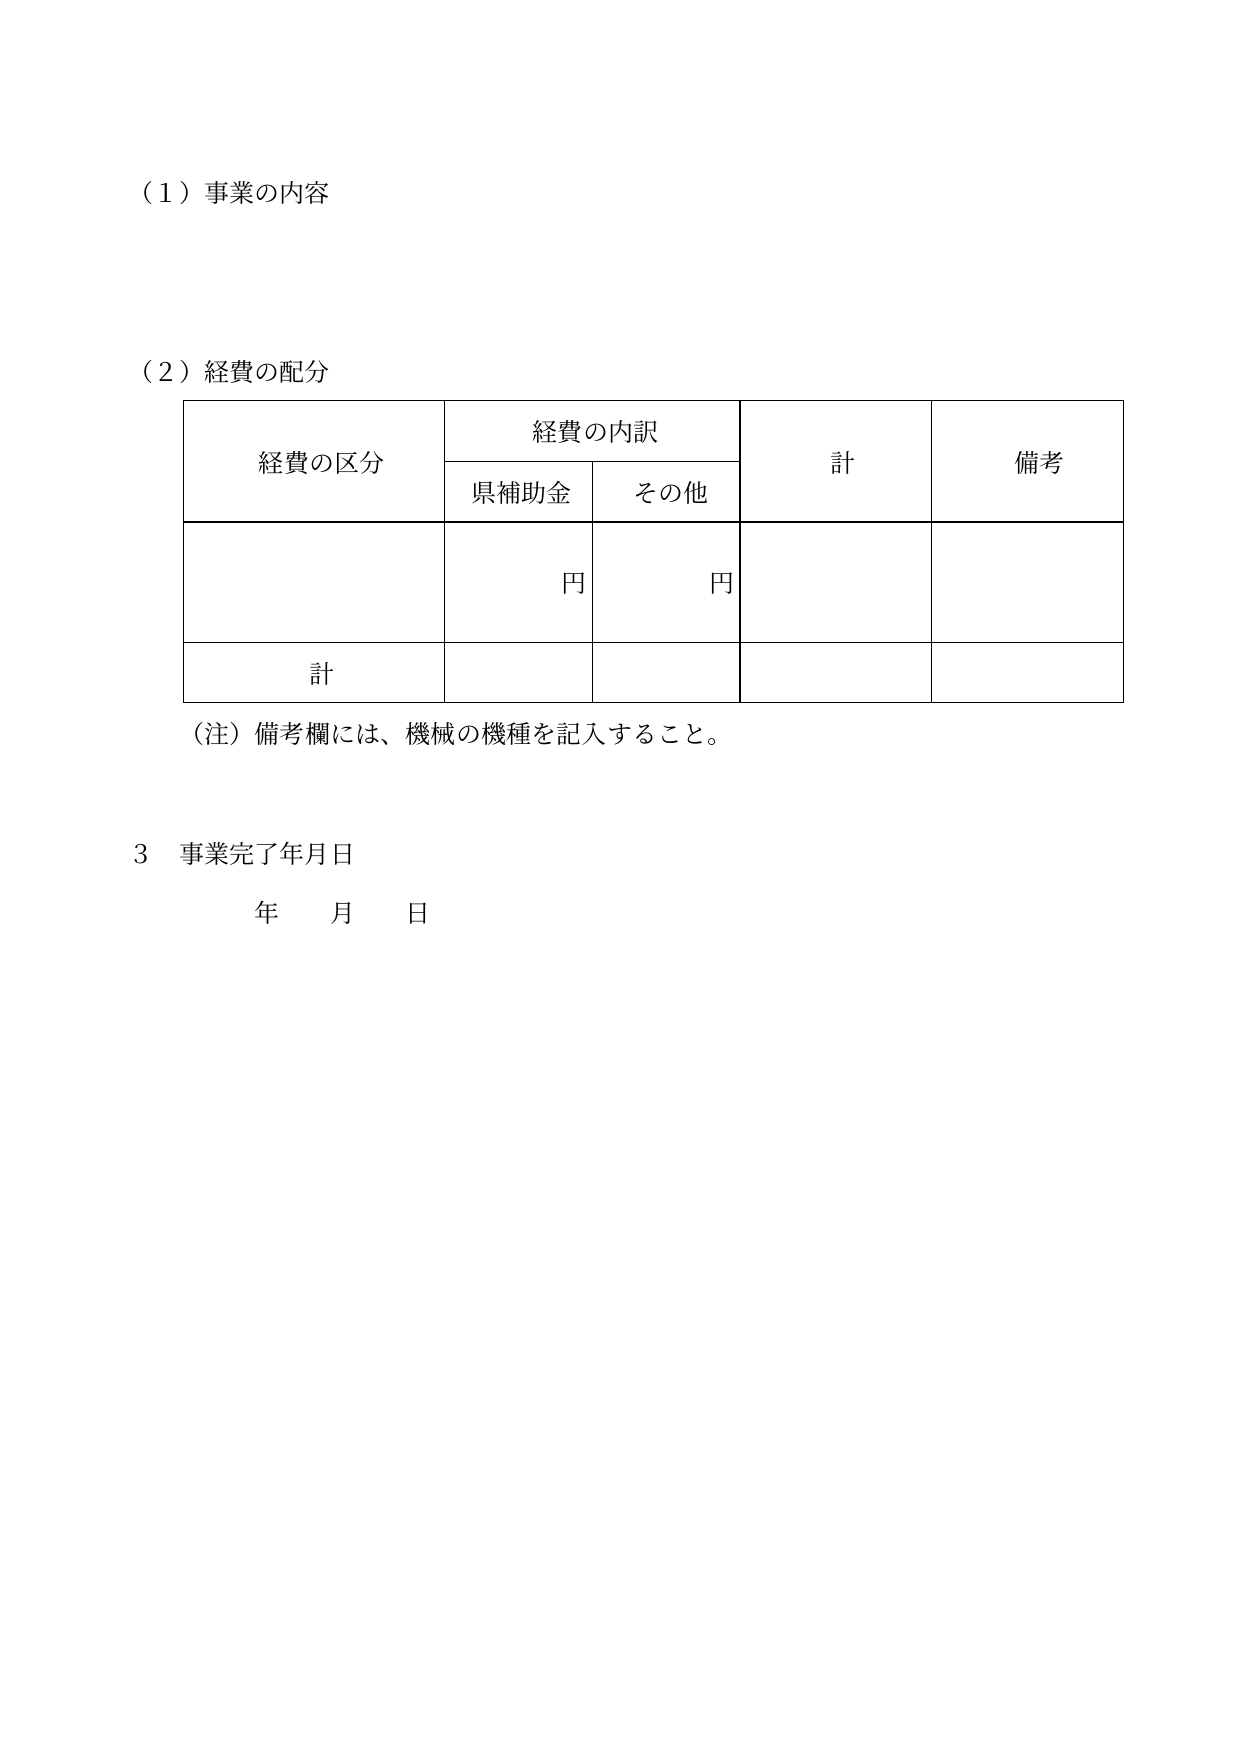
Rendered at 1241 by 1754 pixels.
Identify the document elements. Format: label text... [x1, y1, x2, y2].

text （２）経費の配分 [128, 341, 1112, 400]
table_cell 県補助金 [445, 462, 592, 521]
table_cell [593, 643, 739, 702]
table_header 経費の内訳 [445, 401, 739, 461]
table_cell [445, 643, 592, 702]
table_cell [932, 523, 1123, 642]
text （注）備考欄には、機械の機種を記入すること。 [128, 703, 1097, 763]
table_cell [932, 643, 1123, 702]
table_cell [184, 523, 444, 642]
table_header 経費の区分 [184, 401, 444, 521]
table_header 備考 [932, 401, 1123, 521]
text 年 月 日 [128, 882, 1112, 942]
table_cell 円 [445, 523, 592, 642]
table_cell 計 [184, 643, 444, 702]
table_cell [741, 523, 931, 642]
text （１）事業の内容 [128, 162, 1112, 221]
table_cell 円 [593, 523, 739, 642]
table_cell [741, 643, 931, 702]
table_cell その他 [593, 462, 739, 521]
table_header 計 [741, 401, 931, 521]
text ３ 事業完了年月日 [128, 822, 1112, 882]
